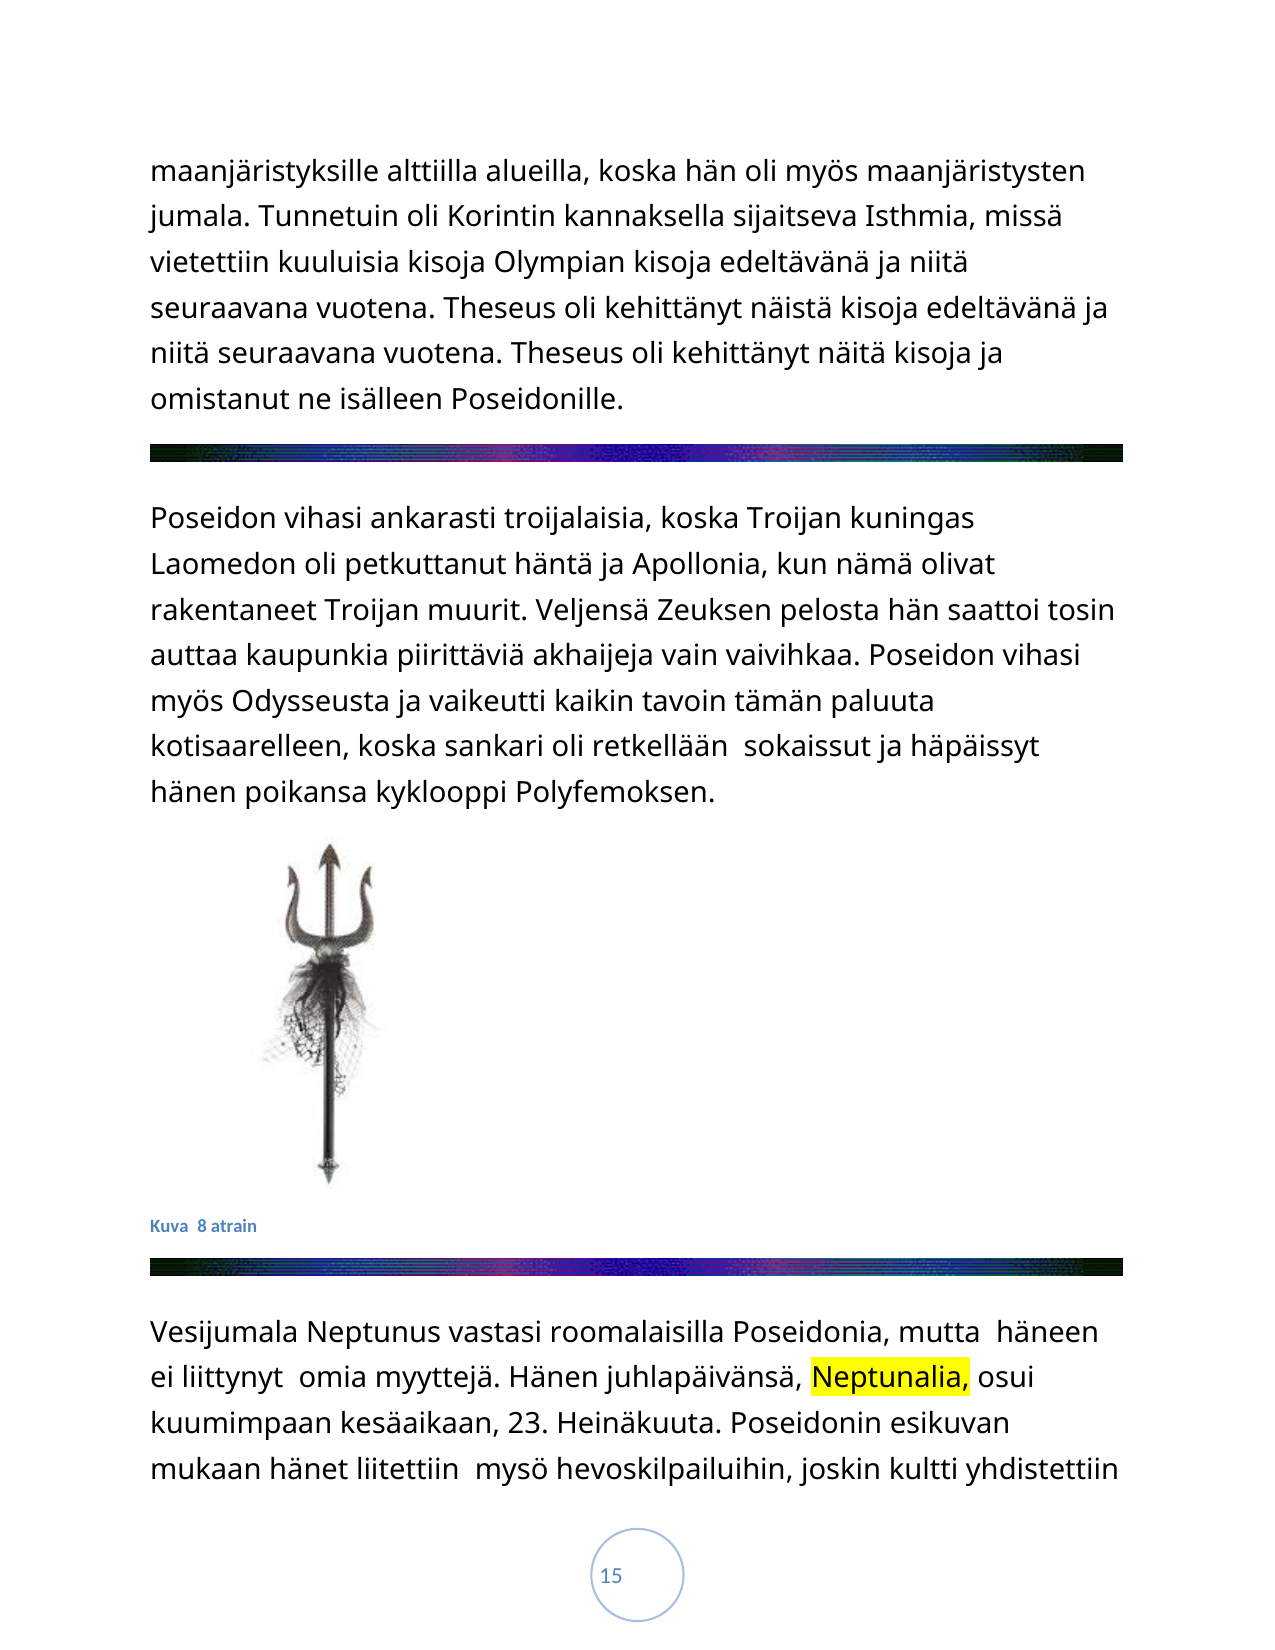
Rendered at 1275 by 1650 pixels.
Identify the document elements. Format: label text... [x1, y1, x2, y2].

picture [150, 1258, 1123, 1276]
picture [150, 837, 502, 1190]
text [150, 1311, 1125, 1488]
text Kuva 8 atrain [150, 1214, 1125, 1237]
text Poseidon vihasi ankarasti troijalaisia, koska Troijan kuningas Laomedon oli petkuttanut häntä ja Apollonia, kun nämä olivat rakentaneet Troijan muurit. Veljensä Zeuksen pelosta hän saattoi tosin auttaa kaupunkia piirittäviä akhaijeja vain vaivihkaa. Poseidon vihasi myös Odysseusta ja vaikeutti kaikin tavoin tämän paluuta kotisaarelleen, koska sankari oli retkellään sokaissut ja häpäissyt hänen poikansa kyklooppi Polyfemoksen. [150, 498, 1125, 811]
picture [150, 444, 1123, 462]
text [150, 150, 1125, 418]
